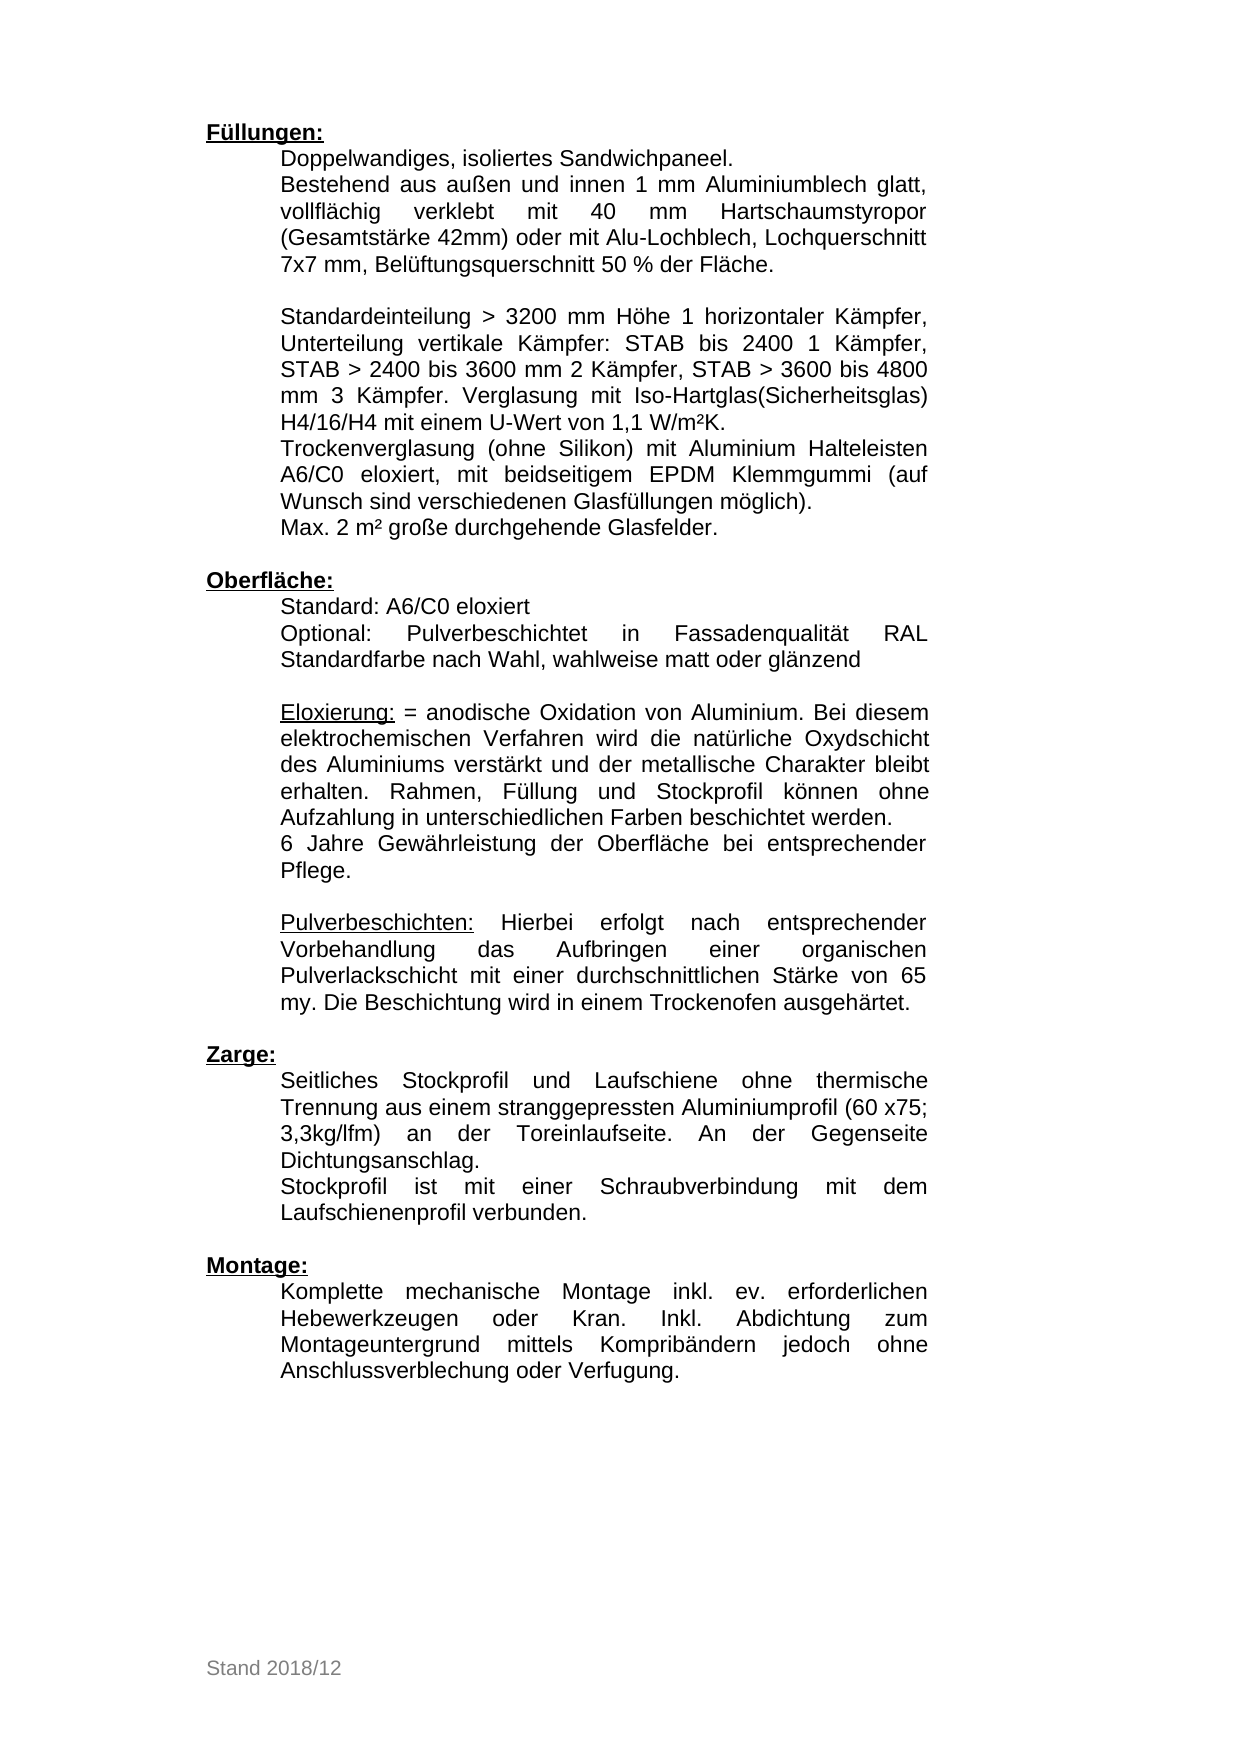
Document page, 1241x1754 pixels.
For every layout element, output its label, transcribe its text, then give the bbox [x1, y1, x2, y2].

text Trockenverglasung (ohne Silikon) mit Aluminium Halteleisten A6/C0 eloxiert, mit beidseitigem EPDM Klemmgummi (auf Wunsch sind verschiedenen Glasfüllungen möglich). [280, 435, 928, 514]
text Seitliches Stockprofil und Laufschiene ohne thermische Trennung aus einem stranggepressten Aluminiumprofil (60 x75; 3,3kg/lfm) an der Toreinlaufseite. An der Gegenseite Dichtungsanschlag. [280, 1067, 928, 1173]
text Pulverbeschichten: Hierbei erfolgt nach entsprechender Vorbehandlung das Aufbringen einer organischen Pulverlackschicht mit einer durchschnittlichen Stärke von 65 my. Die Beschichtung wird in einem Trockenofen ausgehärtet. [280, 909, 927, 1015]
text Optional: Pulverbeschichtet in Fassadenqualität RAL Standardfarbe nach Wahl, wahlweise matt oder glänzend [280, 619, 928, 672]
text Max. 2 m² große durchgehende Glasfelder. [280, 514, 928, 540]
text Doppelwandiges, isoliertes Sandwichpaneel. [206, 145, 1046, 171]
text Standard: A6/C0 eloxiert [280, 593, 928, 619]
text Bestehend aus außen und innen 1 mm Aluminiumblech glatt, vollflächig verklebt mit 40 mm Hartschaumstyropor (Gesamtstärke 42mm) oder mit Alu-Lochblech, Lochquerschnitt 7x7 mm, Belüftungsquerschnitt 50 % der Fläche. [280, 171, 927, 277]
text Eloxierung: = anodische Oxidation von Aluminium. Bei diesem elektrochemischen Verfahren wird die natürliche Oxydschicht des Aluminiums verstärkt und der metallische Charakter bleibt erhalten. Rahmen, Füllung und Stockprofil können ohne Aufzahlung in unterschiedlichen Farben beschichtet werden. [280, 698, 930, 830]
text Stockprofil ist mit einer Schraubverbindung mit dem Laufschienenprofil verbunden. [280, 1173, 928, 1226]
text Standardeinteilung > 3200 mm Höhe 1 horizontaler Kämpfer, Unterteilung vertikale Kämpfer: STAB bis 2400 1 Kämpfer, STAB > 2400 bis 3600 mm 2 Kämpfer, STAB > 3600 bis 4800 mm 3 Kämpfer. Verglasung mit Iso-Hartglas(Sicherheitsglas) H4/16/H4 mit einem U-Wert von 1,1 W/m²K. [280, 303, 928, 435]
text Montage: [206, 1252, 928, 1278]
text Oberfläche: [206, 567, 1046, 593]
text Füllungen: [206, 119, 928, 145]
text Zarge: [206, 1041, 928, 1067]
text 6 Jahre Gewährleistung der Oberfläche bei entsprechender Pflege. [280, 830, 927, 883]
text Komplette mechanische Montage inkl. ev. erforderlichen Hebewerkzeugen oder Kran. Inkl. Abdichtung zum Montageuntergrund mittels Kompribändern jedoch ohne Anschlussverblechung oder Verfugung. [280, 1278, 928, 1384]
